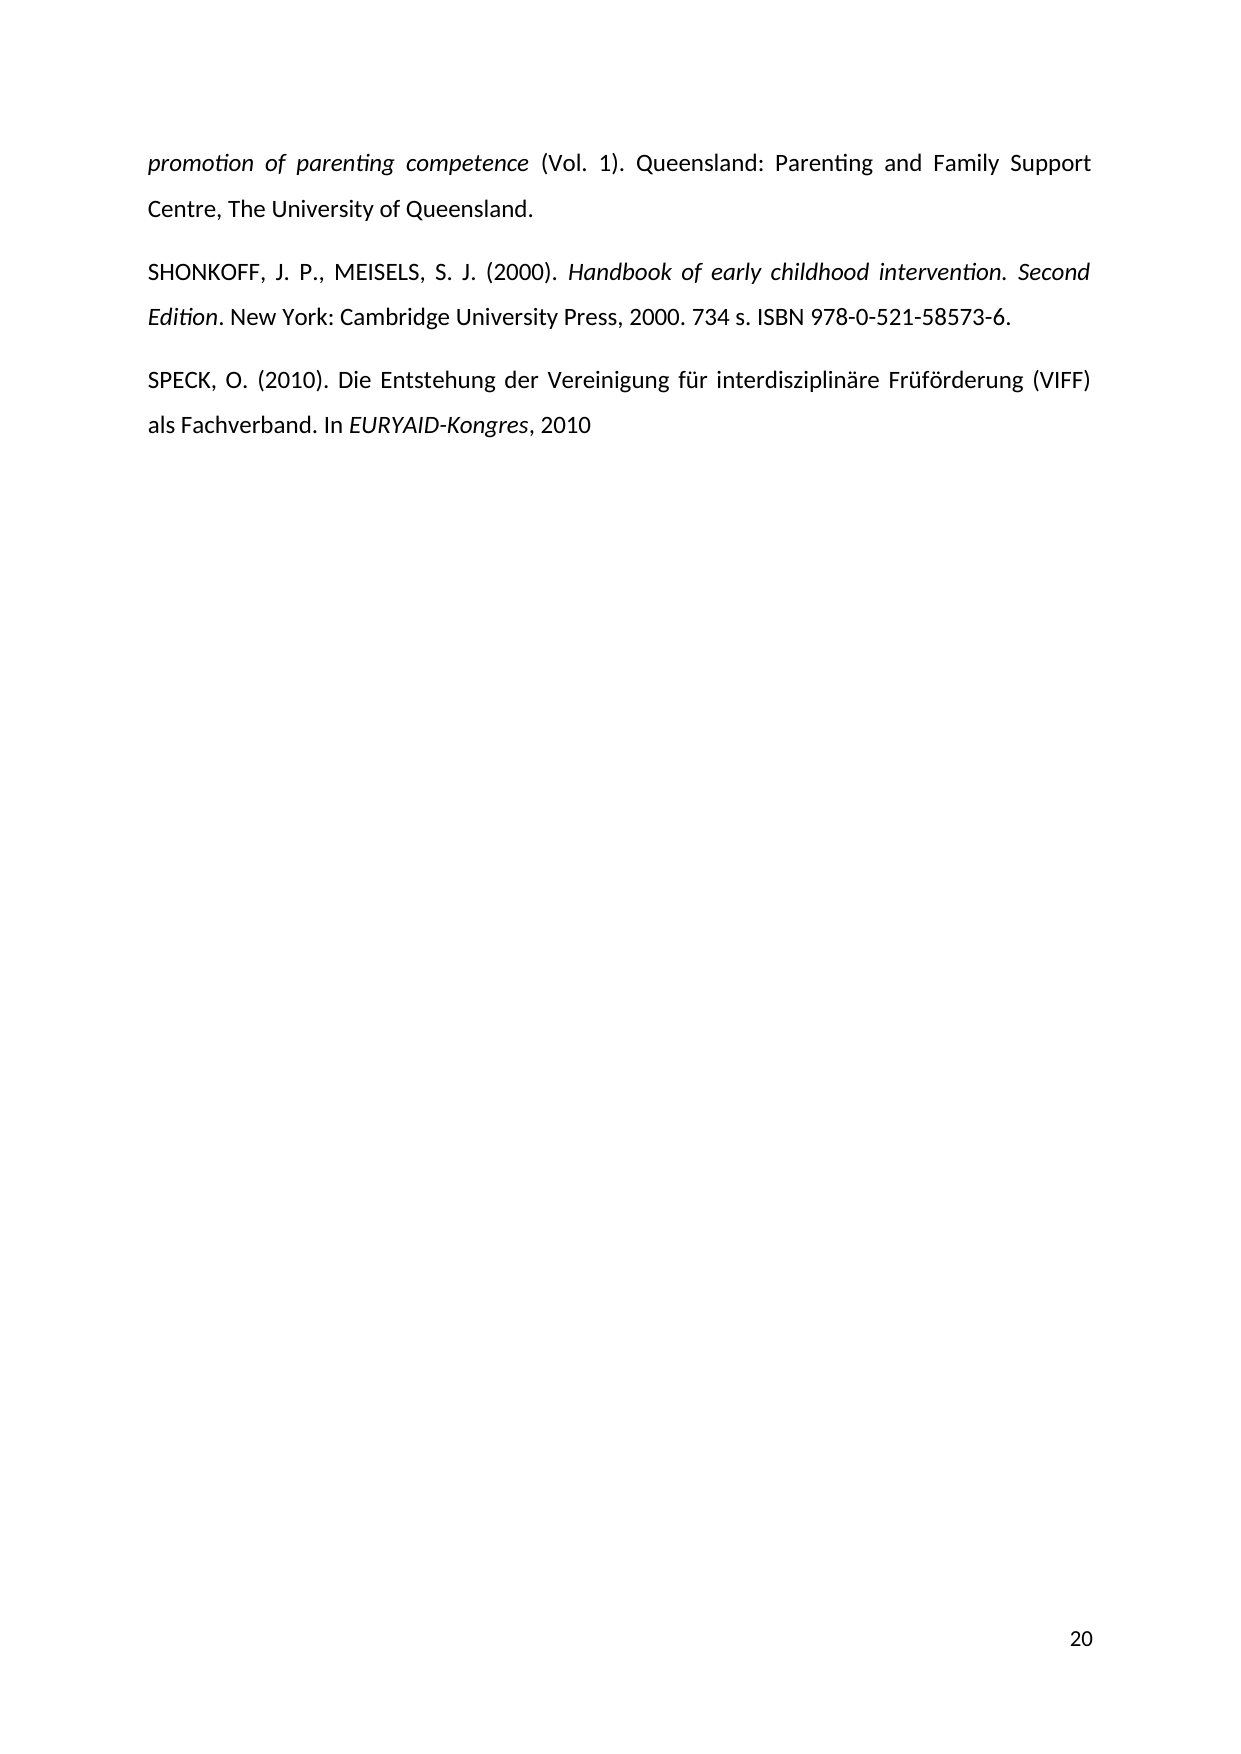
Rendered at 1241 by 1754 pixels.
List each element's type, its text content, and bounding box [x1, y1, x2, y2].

text SPECK, O. (2010). Die Entstehung der Vereinigung für interdisziplinäre Früförderung (VIFF) als Fachverband. In EURYAID-Kongres, 2010 [148, 364, 1093, 440]
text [148, 148, 1093, 224]
text SHONKOFF, J. P., MEISELS, S. J. (2000). Handbook of early childhood intervention. Second Edition. New York: Cambridge University Press, 2000. 734 s. ISBN 978-0-521-58573-6. [148, 256, 1093, 332]
